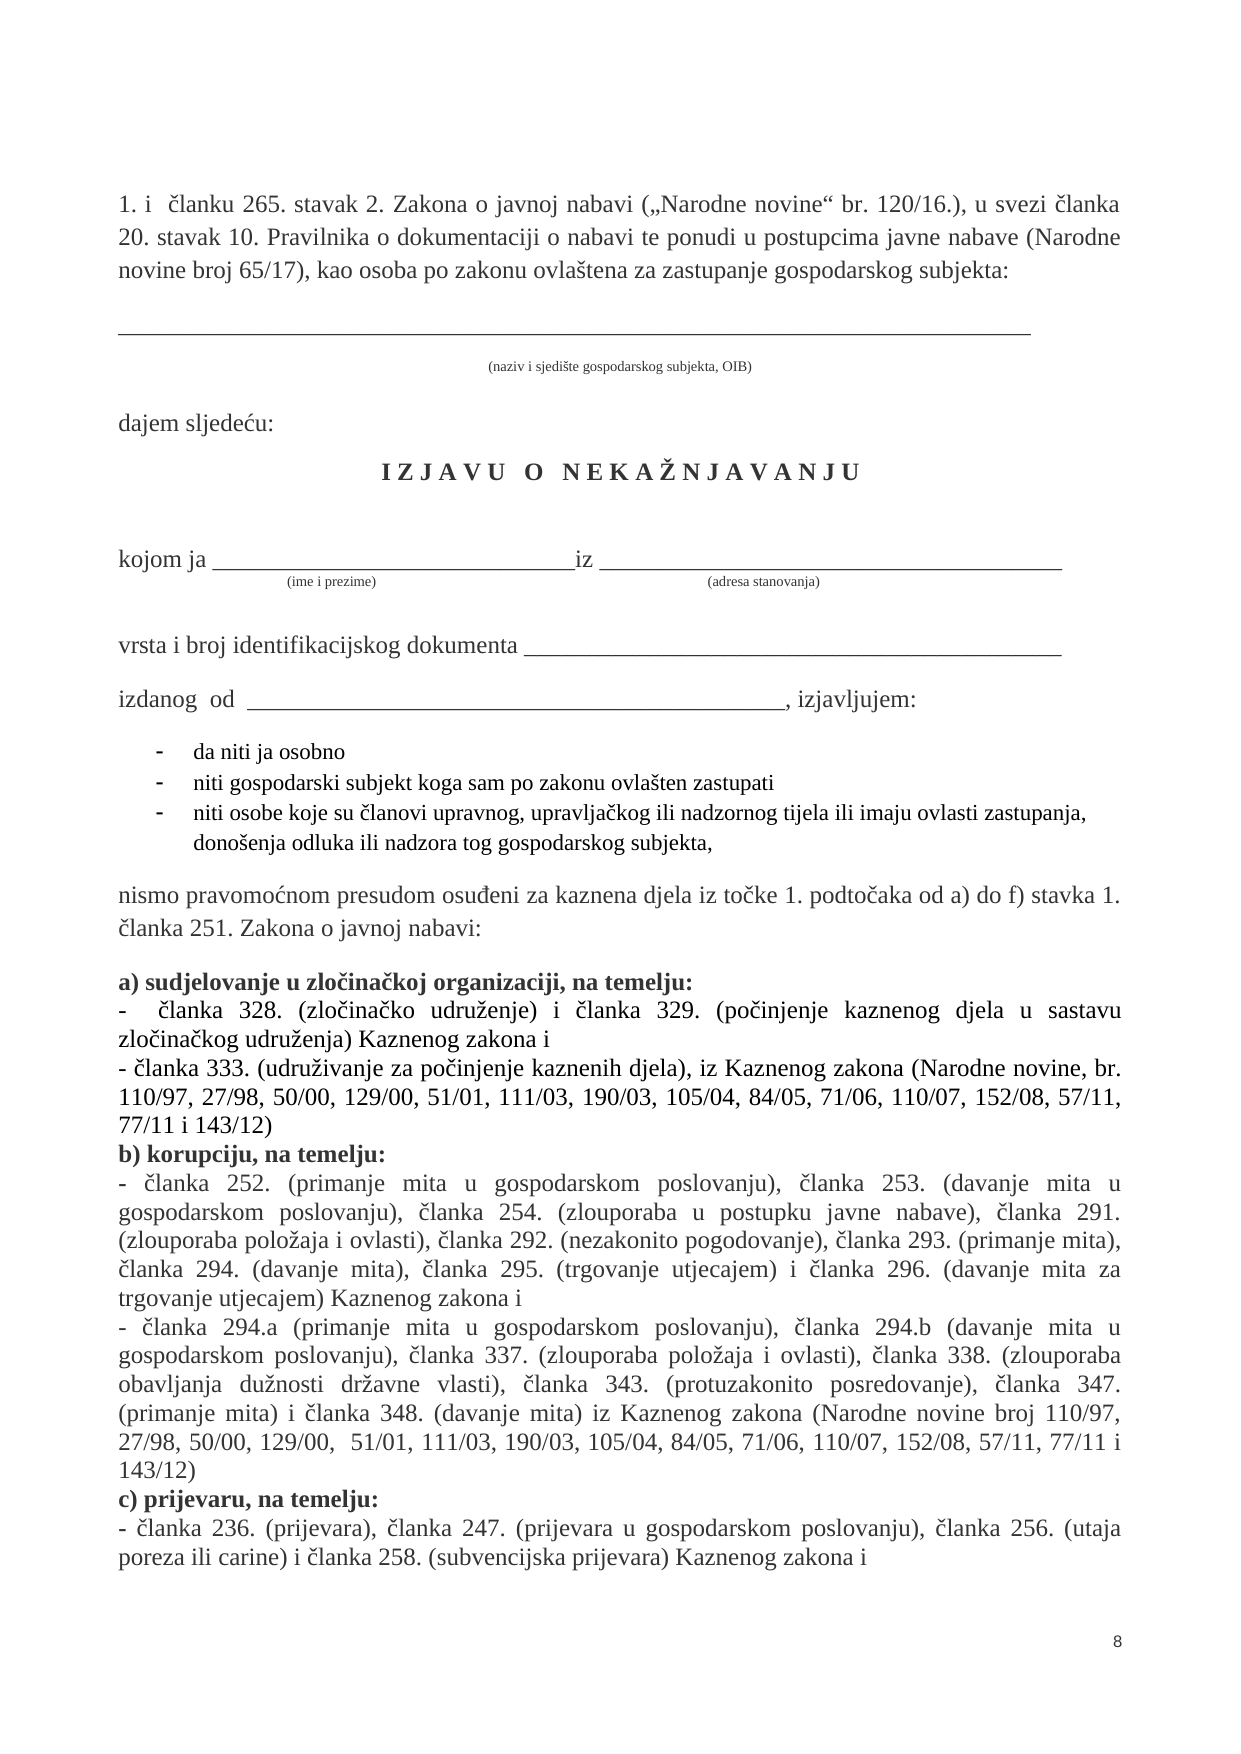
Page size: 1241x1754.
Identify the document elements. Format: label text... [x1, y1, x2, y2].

text kojom ja _____________________________iz _____________________________________ [118, 544, 1122, 573]
list niti gospodarski subjekt koga sam po zakonu ovlašten zastupati [156, 768, 1122, 795]
text - članka 252. (primanje mita u gospodarskom poslovanju), članka 253. (davanje mita u gospodarskom poslovanju), članka 254. (zlouporaba u postupku javne nabave), članka 291. (zlouporaba položaja i ovlasti), članka 292. (nezakonito pogodovanje), članka 293. (primanje mita), članka 294. (davanje mita), članka 295. (trgovanje utjecajem) i članka 296. (davanje mita za trgovanje utjecajem) Kaznenog zakona i [118, 1168, 1122, 1312]
text I Z J A V U O N E K A Ž N J A V A N J U [118, 457, 1122, 486]
text _________________________________________________________________________ [118, 309, 1122, 337]
text (ime i prezime) (adresa stanovanja) [118, 573, 1122, 602]
text c) prijevaru, na temelju: [118, 1484, 1122, 1513]
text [118, 189, 1122, 284]
list da niti ja osobno [156, 738, 1122, 765]
text izdanog od ___________________________________________, izjavljujem: [118, 684, 1122, 713]
text (naziv i sjedište gospodarskog subjekta, OIB) [118, 358, 1122, 387]
text - članka 236. (prijevara), članka 247. (prijevara u gospodarskom poslovanju), članka 256. (utaja poreza ili carine) i članka 258. (subvencijska prijevara) Kaznenog zakona i [118, 1513, 1122, 1571]
text a) sudjelovanje u zločinačkoj organizaciji, na temelju: [118, 967, 1122, 996]
list niti osobe koje su članovi upravnog, upravljačkog ili nadzornog tijela ili imaju ovlasti zastupanja, donošenja odluka ili nadzora tog gospodarskog subjekta, [156, 799, 1122, 855]
text dajem sljedeću: [118, 408, 1122, 437]
text vrsta i broj identifikacijskog dokumenta ___________________________________________ [118, 631, 1122, 659]
text - članka 333. (udruživanje za počinjenje kaznenih djela), iz Kaznenog zakona (Narodne novine, br. 110/97, 27/98, 50/00, 129/00, 51/01, 111/03, 190/03, 105/04, 84/05, 71/06, 110/07, 152/08, 57/11, 77/11 i 143/12) [118, 1053, 1122, 1139]
text - članka 294.a (primanje mita u gospodarskom poslovanju), članka 294.b (davanje mita u gospodarskom poslovanju), članka 337. (zlouporaba položaja i ovlasti), članka 338. (zlouporaba obavljanja dužnosti državne vlasti), članka 343. (protuzakonito posredovanje), članka 347. (primanje mita) i članka 348. (davanje mita) iz Kaznenog zakona (Narodne novine broj 110/97, 27/98, 50/00, 129/00, 51/01, 111/03, 190/03, 105/04, 84/05, 71/06, 110/07, 152/08, 57/11, 77/11 i 143/12) [118, 1312, 1122, 1484]
text nismo pravomoćnom presudom osuđeni za kaznena djela iz točke 1. podtočaka od a) do f) stavka 1. članka 251. Zakona o javnoj nabavi: [118, 880, 1122, 942]
text - članka 328. (zločinačko udruženje) i članka 329. (počinjenje kaznenog djela u sastavu zločinačkog udruženja) Kaznenog zakona i [118, 996, 1122, 1053]
text b) korupciju, na temelju: [118, 1139, 1122, 1168]
